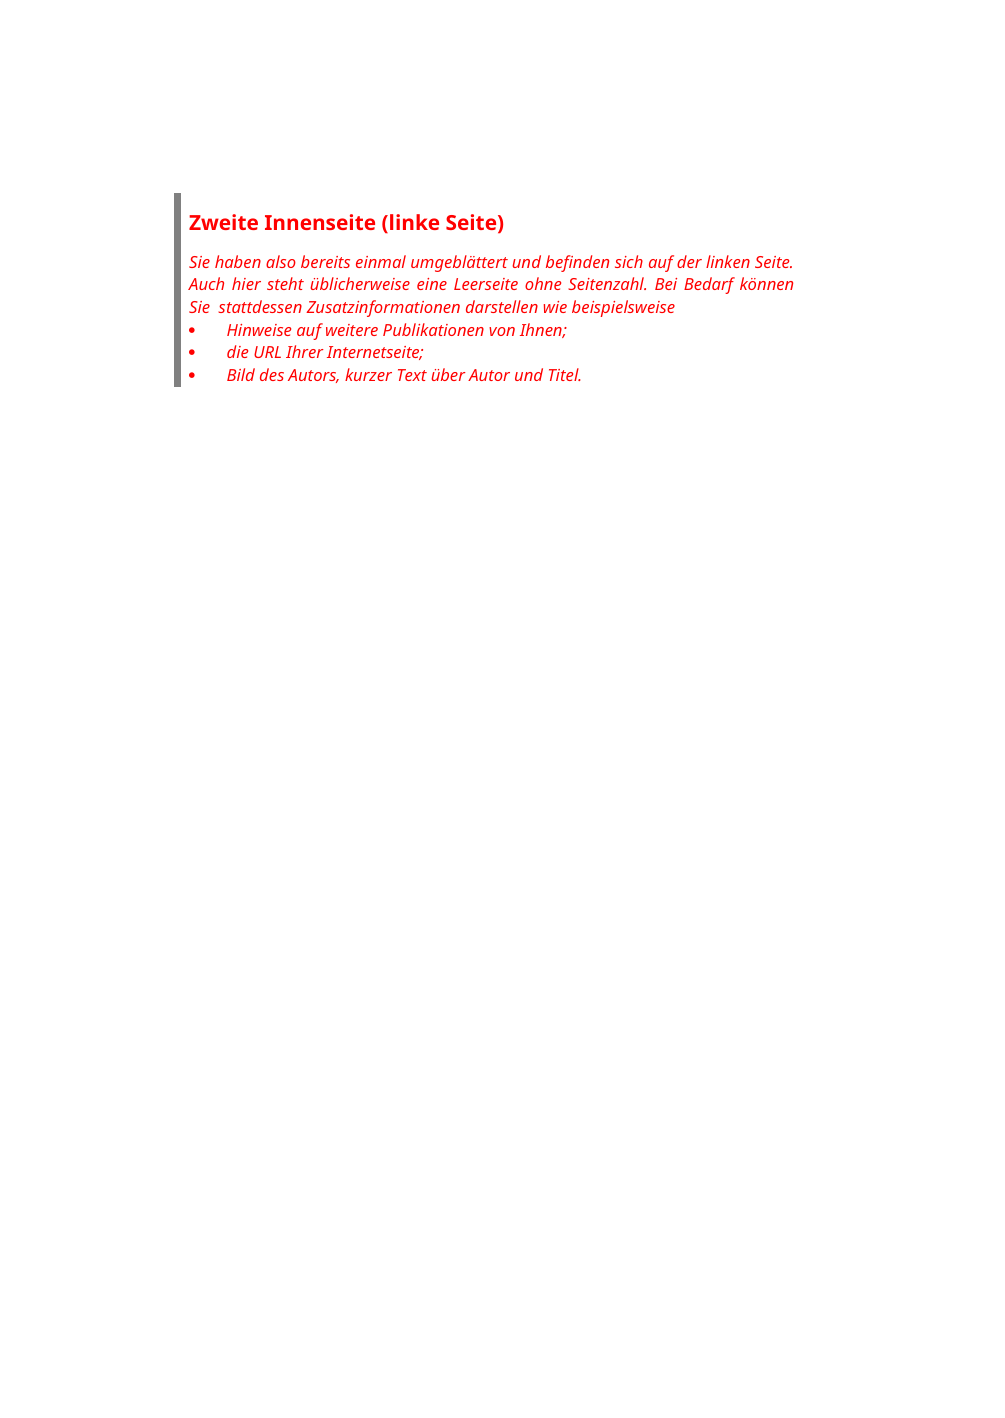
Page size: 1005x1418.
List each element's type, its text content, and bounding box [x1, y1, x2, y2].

list Bild des Autors, kurzer Text über Autor und Titel. [181, 349, 797, 387]
list die URL Ihrer Internetseite; [181, 327, 797, 349]
text Sie haben also bereits einmal umgeblättert und befinden sich auf der linken Seite. Auch hier steht üblicherweise eine Leerseite ohne Seitenzahl. Bei Bedarf können Sie stattdessen Zusatzinformationen darstellen wie beispielsweise [181, 236, 797, 304]
list Hinweise auf weitere Publikationen von Ihnen; [181, 304, 797, 327]
text Zweite Innenseite (linke Seite) [181, 206, 797, 236]
